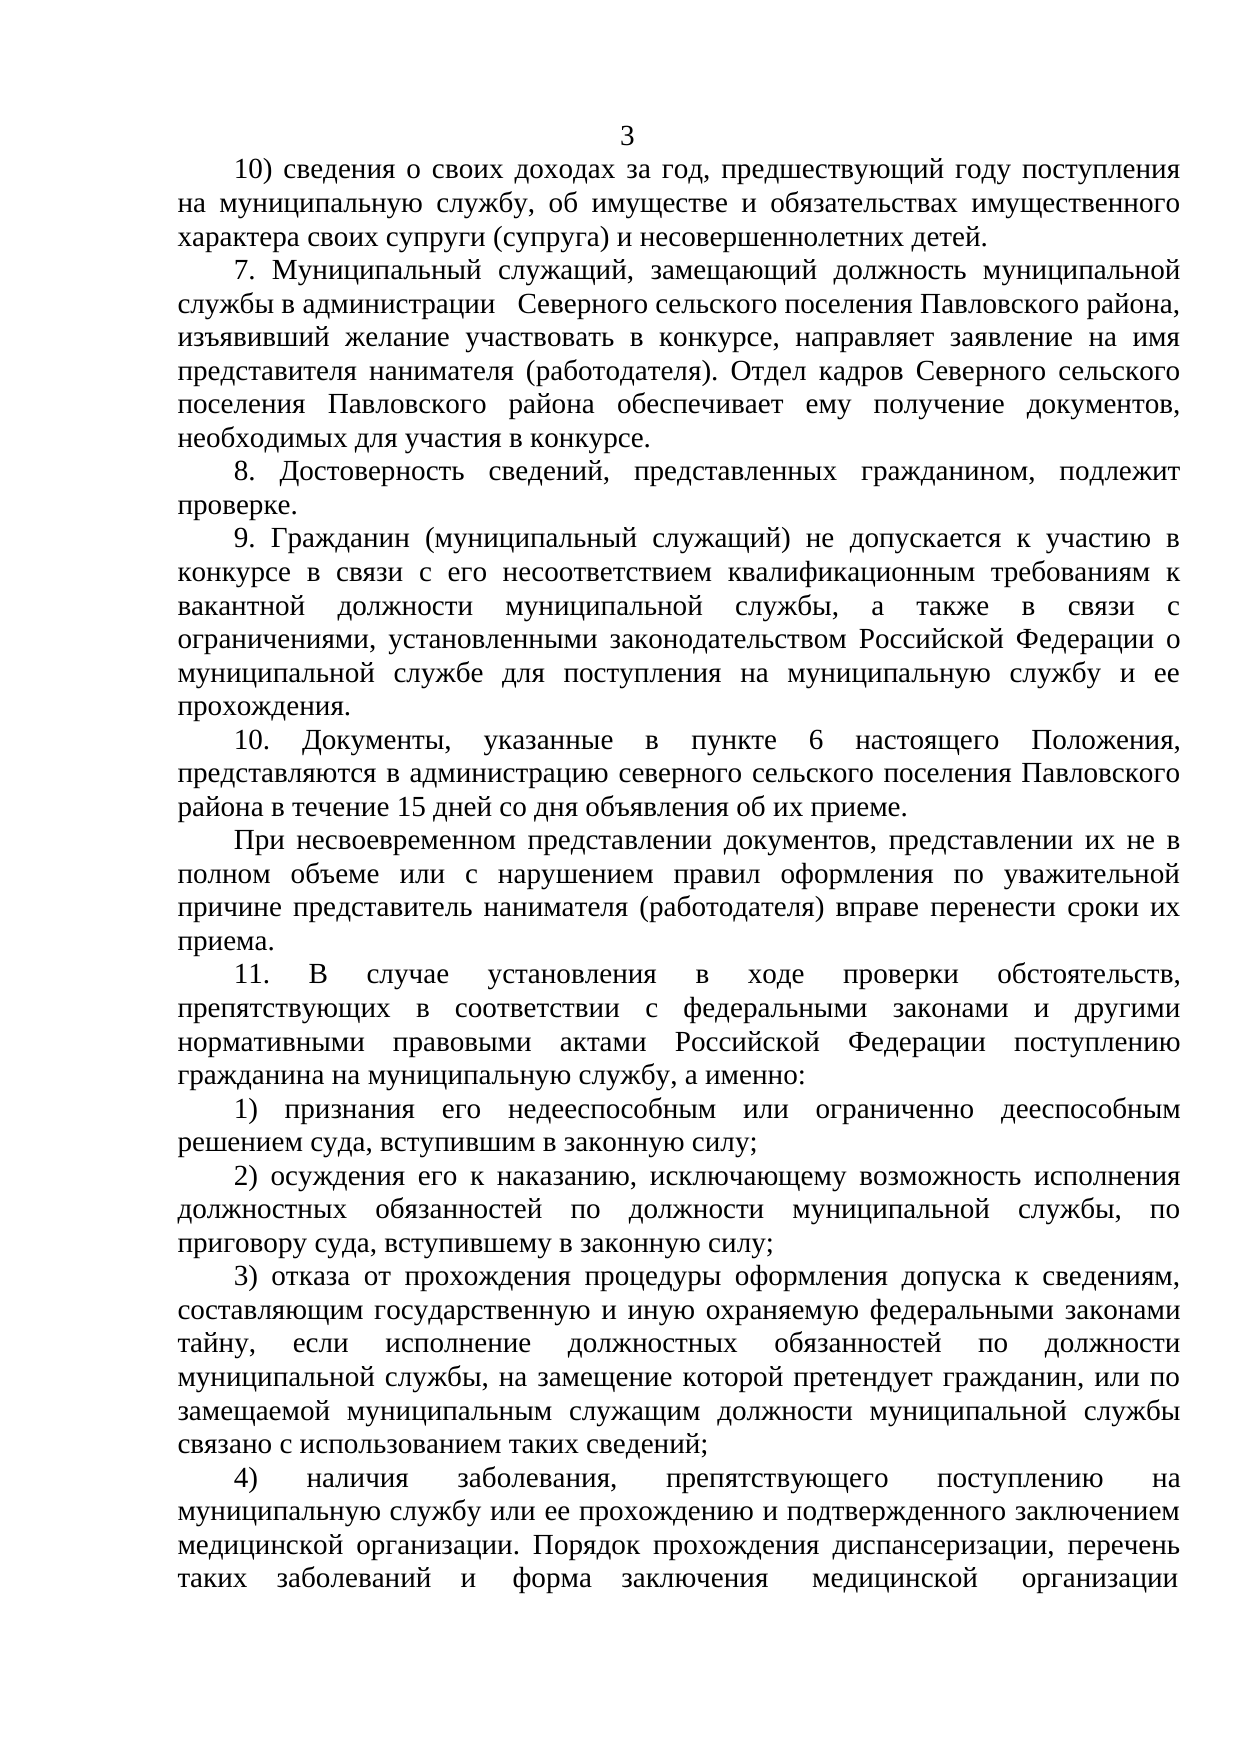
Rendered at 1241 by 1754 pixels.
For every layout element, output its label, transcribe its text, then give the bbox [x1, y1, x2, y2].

text 8. Достоверность сведений, представленных гражданином, подлежит проверке. [177, 453, 1181, 521]
text 7. Муниципальный служащий, замещающий должность муниципальной службы в администрации Северного сельского поселения Павловского района, изъявивший желание участвовать в конкурсе, направляет заявление на имя представителя нанимателя (работодателя). Отдел кадров Северного сельского поселения Павловского района обеспечивает ему получение документов, необходимых для участия в конкурсе. [177, 252, 1181, 453]
text 10. Документы, указанные в пункте 6 настоящего Положения, представляются в администрацию северного сельского поселения Павловского района в течение 15 дней со дня объявления об их приеме. [177, 722, 1181, 822]
text 3 [177, 118, 1181, 152]
text При несвоевременном представлении документов, представлении их не в полном объеме или с нарушением правил оформления по уважительной причине представитель нанимателя (работодателя) вправе перенести сроки их приема. [177, 822, 1181, 957]
text 10) сведения о своих доходах за год, предшествующий году поступления на муниципальную службу, об имуществе и обязательствах имущественного характера своих супруги (супруга) и несовершеннолетних детей. [177, 152, 1181, 252]
text 1) признания его недееспособным или ограниченно дееспособным решением суда, вступившим в законную силу; [177, 1091, 1181, 1158]
text 9. Гражданин (муниципальный служащий) не допускается к участию в конкурсе в связи с его несоответствием квалификационным требованиям к вакантной должности муниципальной службы, а также в связи с ограничениями, установленными законодательством Российской Федерации о муниципальной службе для поступления на муниципальную службу и ее прохождения. [177, 521, 1181, 722]
text 2) осуждения его к наказанию, исключающему возможность исполнения должностных обязанностей по должности муниципальной службы, по приговору суда, вступившему в законную силу; [177, 1158, 1181, 1258]
text 3) отказа от прохождения процедуры оформления допуска к сведениям, составляющим государственную и иную охраняемую федеральными законами тайну, если исполнение должностных обязанностей по должности муниципальной службы, на замещение которой претендует гражданин, или по замещаемой муниципальным служащим должности муниципальной службы связано с использованием таких сведений; [177, 1258, 1181, 1460]
text 11. В случае установления в ходе проверки обстоятельств, препятствующих в соответствии с федеральными законами и другими нормативными правовыми актами Российской Федерации поступлению гражданина на муниципальную службу, а именно: [177, 957, 1181, 1091]
text 4) наличия заболевания, препятствующего поступлению на муниципальную службу или ее прохождению и подтвержденного заключением медицинской организации. Порядок прохождения диспансеризации, перечень таких заболеваний и форма заключения медицинской организации [177, 1460, 1181, 1594]
